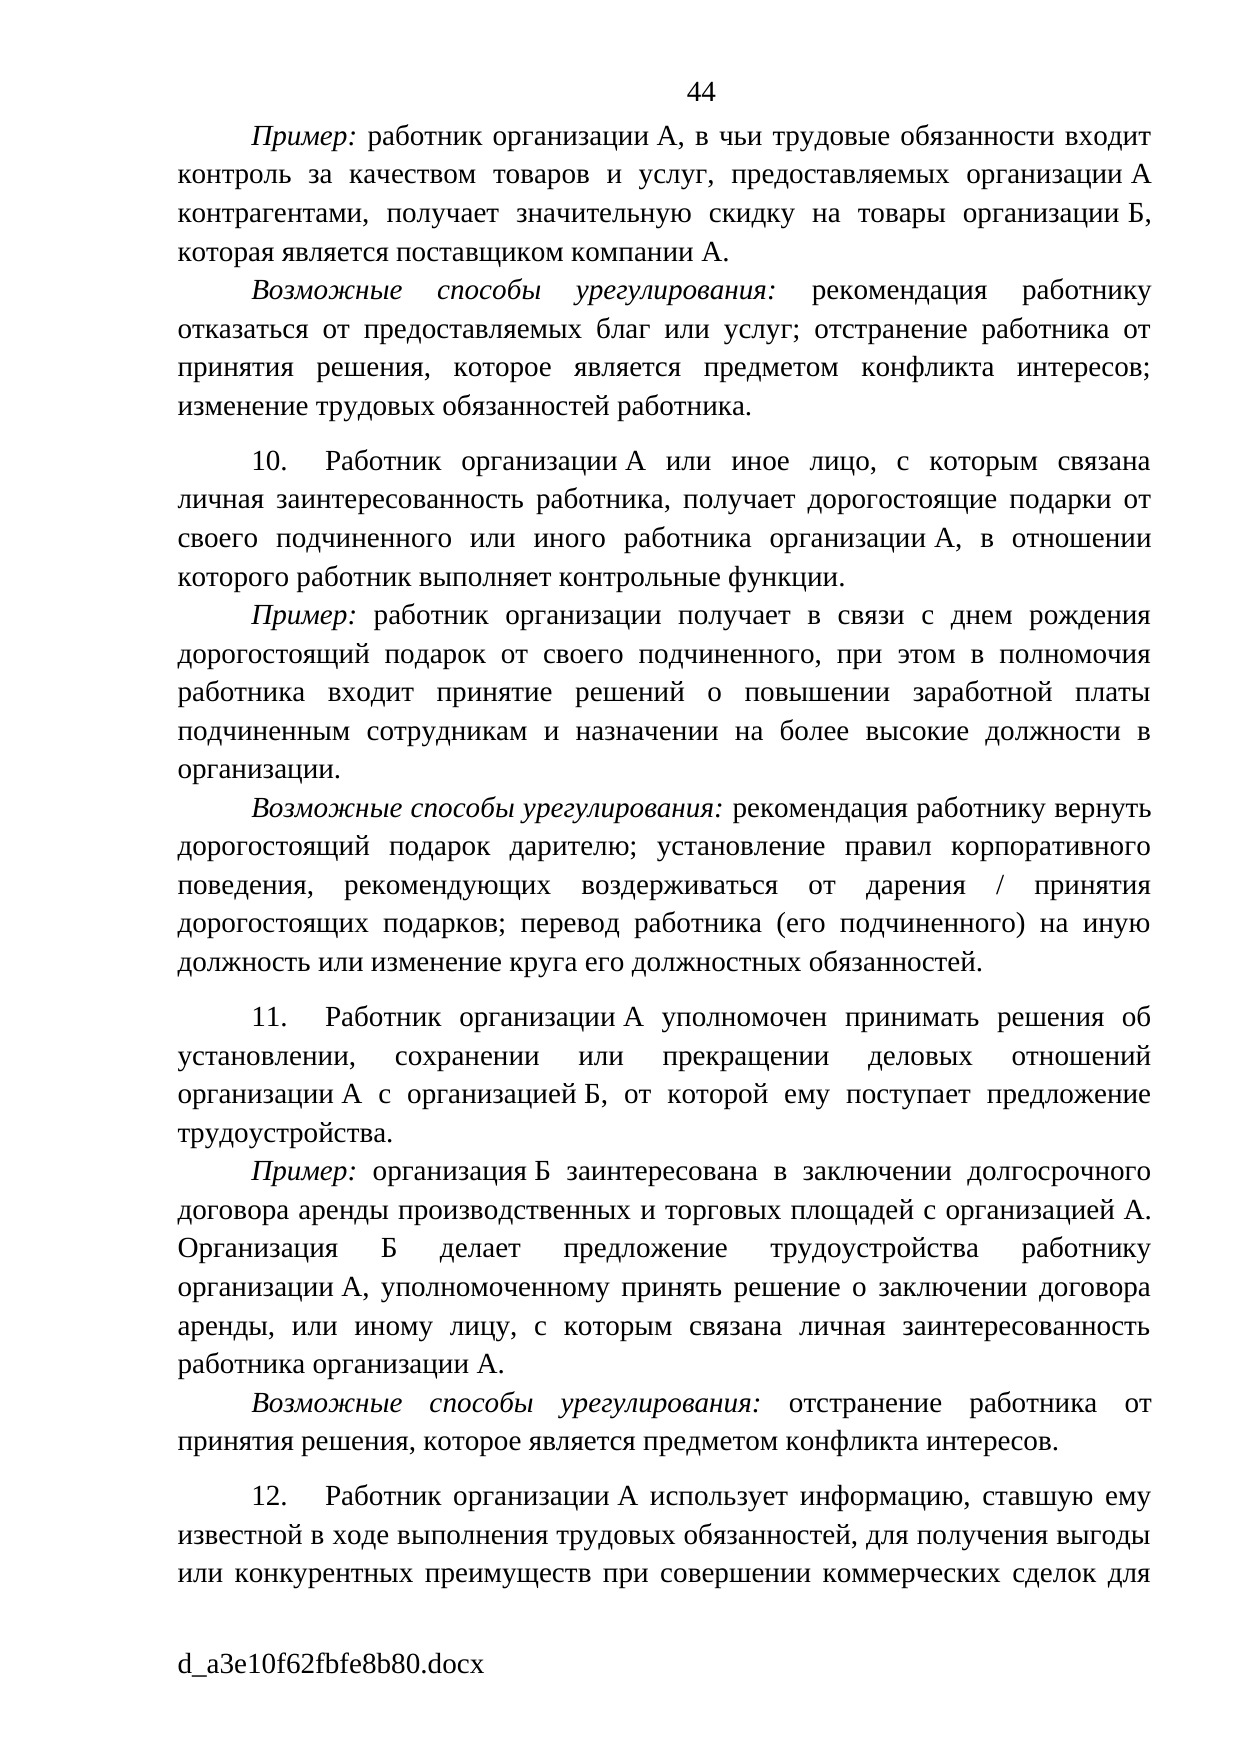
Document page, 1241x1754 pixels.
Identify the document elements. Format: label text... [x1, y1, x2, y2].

list Работник организации А уполномочен принимать решения об установлении, сохранении или прекращении деловых отношений организации А с организацией Б, от которой ему поступает предложение трудоустройства. [177, 999, 1152, 1148]
text Пример: работник организации получает в связи с днем рождения дорогостоящий подарок от своего подчиненного, при этом в полномочия работника входит принятие решений о повышении заработной платы подчиненным сотрудникам и назначении на более высокие должности в организации. [177, 597, 1152, 785]
text Возможные способы урегулирования: рекомендация работнику вернуть дорогостоящий подарок дарителю; установление правил корпоративного поведения, рекомендующих воздерживаться от дарения / принятия дорогостоящих подарков; перевод работника (его подчиненного) на иную должность или изменение круга его должностных обязанностей. [177, 790, 1152, 978]
text Пример: организация Б заинтересована в заключении долгосрочного договора аренды производственных и торговых площадей с организацией А. Организация Б делает предложение трудоустройства работнику организации А, уполномоченному принять решение о заключении договора аренды, или иному лицу, с которым связана личная заинтересованность работника организации А. [177, 1153, 1152, 1380]
text Пример: работник организации А, в чьи трудовые обязанности входит контроль за качеством товаров и услуг, предоставляемых организации А контрагентами, получает значительную скидку на товары организации Б, которая является поставщиком компании А. [177, 118, 1152, 267]
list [177, 1478, 1152, 1589]
text Возможные способы урегулирования: отстранение работника от принятия решения, которое является предметом конфликта интересов. [177, 1385, 1152, 1457]
text Возможные способы урегулирования: рекомендация работнику отказаться от предоставляемых благ или услуг; отстранение работника от принятия решения, которое является предметом конфликта интересов; изменение трудовых обязанностей работника. [177, 272, 1152, 421]
list Работник организации А или иное лицо, с которым связана личная заинтересованность работника, получает дорогостоящие подарки от своего подчиненного или иного работника организации А, в отношении которого работник выполняет контрольные функции. [177, 443, 1152, 592]
